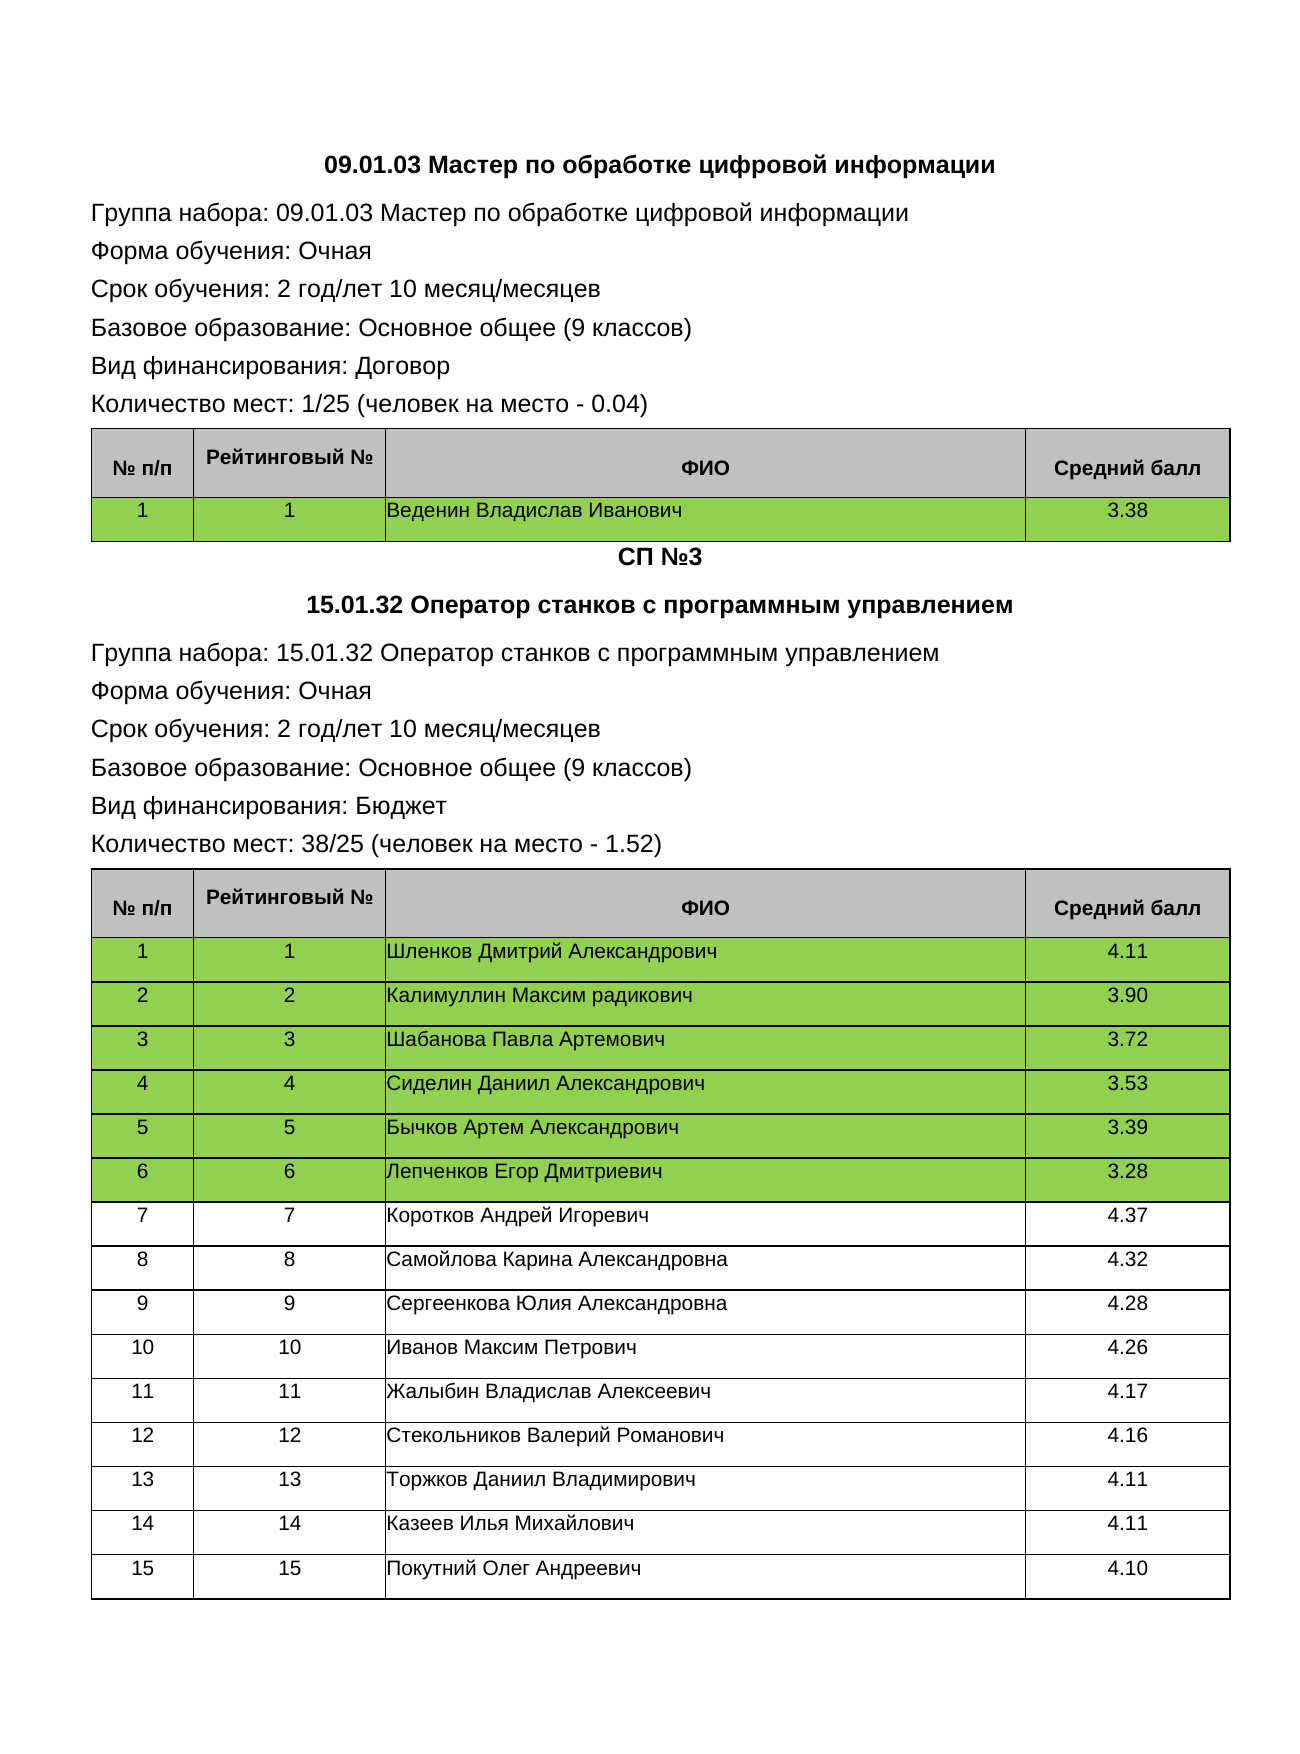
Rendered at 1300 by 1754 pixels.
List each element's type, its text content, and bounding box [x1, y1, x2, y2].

table_cell Бычков Артем Александрович [386, 1115, 1025, 1157]
table_cell 12 [92, 1423, 193, 1466]
table_cell 1 [92, 498, 193, 541]
table_cell 1 [194, 498, 385, 541]
table_cell 4 [92, 1071, 193, 1113]
table_cell 4.11 [1026, 1511, 1229, 1554]
table_cell 3 [194, 1027, 385, 1069]
table_cell 4.28 [1026, 1291, 1229, 1333]
table_cell Шабанова Павла Артемович [386, 1027, 1025, 1069]
table_header Рейтинговый № [194, 429, 385, 497]
table_cell 4.11 [1026, 1467, 1229, 1510]
text Группа набора: 15.01.32 Оператор станков с программным управлением [91, 638, 1229, 667]
table_cell 4.17 [1026, 1379, 1229, 1422]
table_cell 4.10 [1026, 1555, 1229, 1598]
table_cell 11 [92, 1379, 193, 1422]
text Группа набора: 09.01.03 Мастер по обработке цифровой информации [91, 198, 1229, 226]
table_cell 1 [194, 938, 385, 981]
table_cell 13 [194, 1467, 385, 1510]
table_cell Коротков Андрей Игоревич [386, 1203, 1025, 1245]
table_cell 15 [194, 1555, 385, 1598]
table_header № п/п [92, 429, 193, 497]
table_cell 10 [92, 1335, 193, 1377]
title 09.01.03 Мастер по обработке цифровой информации [91, 150, 1229, 179]
table_cell Сиделин Даниил Александрович [386, 1071, 1025, 1113]
table_cell Калимуллин Максим радикович [386, 983, 1025, 1025]
table_cell 4.11 [1026, 938, 1229, 981]
table_header Средний балл [1026, 429, 1229, 497]
table_cell 4.37 [1026, 1203, 1229, 1245]
table_cell 3.90 [1026, 983, 1229, 1025]
table_cell 4.26 [1026, 1335, 1229, 1377]
table_cell 2 [194, 983, 385, 1025]
table_cell Казеев Илья Михайлович [386, 1511, 1025, 1554]
title 15.01.32 Оператор станков с программным управлением [91, 590, 1229, 619]
table_header ФИО [386, 870, 1025, 937]
table_cell 3.72 [1026, 1027, 1229, 1069]
table_cell 12 [194, 1423, 385, 1466]
table_cell Жалыбин Владислав Алексеевич [386, 1379, 1025, 1422]
table_cell Самойлова Карина Александровна [386, 1247, 1025, 1289]
text Вид финансирования: Договор [91, 351, 1229, 380]
text Форма обучения: Очная [91, 676, 1229, 705]
table_header Средний балл [1026, 870, 1229, 937]
table_cell 8 [194, 1247, 385, 1289]
table_cell 3.38 [1026, 498, 1229, 541]
table_header Рейтинговый № [194, 870, 385, 937]
text Базовое образование: Основное общее (9 классов) [91, 753, 1229, 782]
table_cell Сергеенкова Юлия Александровна [386, 1291, 1025, 1333]
table_cell 3.39 [1026, 1115, 1229, 1157]
table_header ФИО [386, 429, 1025, 497]
table_cell Шленков Дмитрий Александрович [386, 938, 1025, 981]
text СП №3 [91, 542, 1229, 571]
table_header № п/п [92, 870, 193, 937]
table_cell 11 [194, 1379, 385, 1422]
text Срок обучения: 2 год/лет 10 месяц/месяцев [91, 274, 1229, 303]
text Количество мест: 38/25 (человек на место - 1.52) [91, 829, 1229, 858]
table_cell Покутний Олег Андреевич [386, 1555, 1025, 1598]
table_cell 6 [194, 1159, 385, 1201]
text Количество мест: 1/25 (человек на место - 0.04) [91, 389, 1229, 418]
table_cell 7 [194, 1203, 385, 1245]
table_cell 5 [92, 1115, 193, 1157]
table_cell 8 [92, 1247, 193, 1289]
table_cell Иванов Максим Петрович [386, 1335, 1025, 1377]
table_cell 5 [194, 1115, 385, 1157]
table_cell 13 [92, 1467, 193, 1510]
table_cell 4 [194, 1071, 385, 1113]
table_cell 1 [92, 938, 193, 981]
table_cell 2 [92, 983, 193, 1025]
table_cell 6 [92, 1159, 193, 1201]
table_cell Стекольников Валерий Романович [386, 1423, 1025, 1466]
text Срок обучения: 2 год/лет 10 месяц/месяцев [91, 714, 1229, 743]
table_cell 9 [194, 1291, 385, 1333]
table_cell Лепченков Егор Дмитриевич [386, 1159, 1025, 1201]
table_cell 15 [92, 1555, 193, 1598]
table_cell Торжков Даниил Владимирович [386, 1467, 1025, 1510]
table_cell 7 [92, 1203, 193, 1245]
table_cell 3.53 [1026, 1071, 1229, 1113]
table_cell 14 [194, 1511, 385, 1554]
table_cell 3.28 [1026, 1159, 1229, 1201]
table_cell 4.16 [1026, 1423, 1229, 1466]
text Вид финансирования: Бюджет [91, 791, 1229, 820]
text Форма обучения: Очная [91, 236, 1229, 265]
table_cell Веденин Владислав Иванович [386, 498, 1025, 541]
text Базовое образование: Основное общее (9 классов) [91, 313, 1229, 341]
table_cell 10 [194, 1335, 385, 1377]
table_cell 4.32 [1026, 1247, 1229, 1289]
table_cell 9 [92, 1291, 193, 1333]
table_cell 14 [92, 1511, 193, 1554]
table_cell 3 [92, 1027, 193, 1069]
